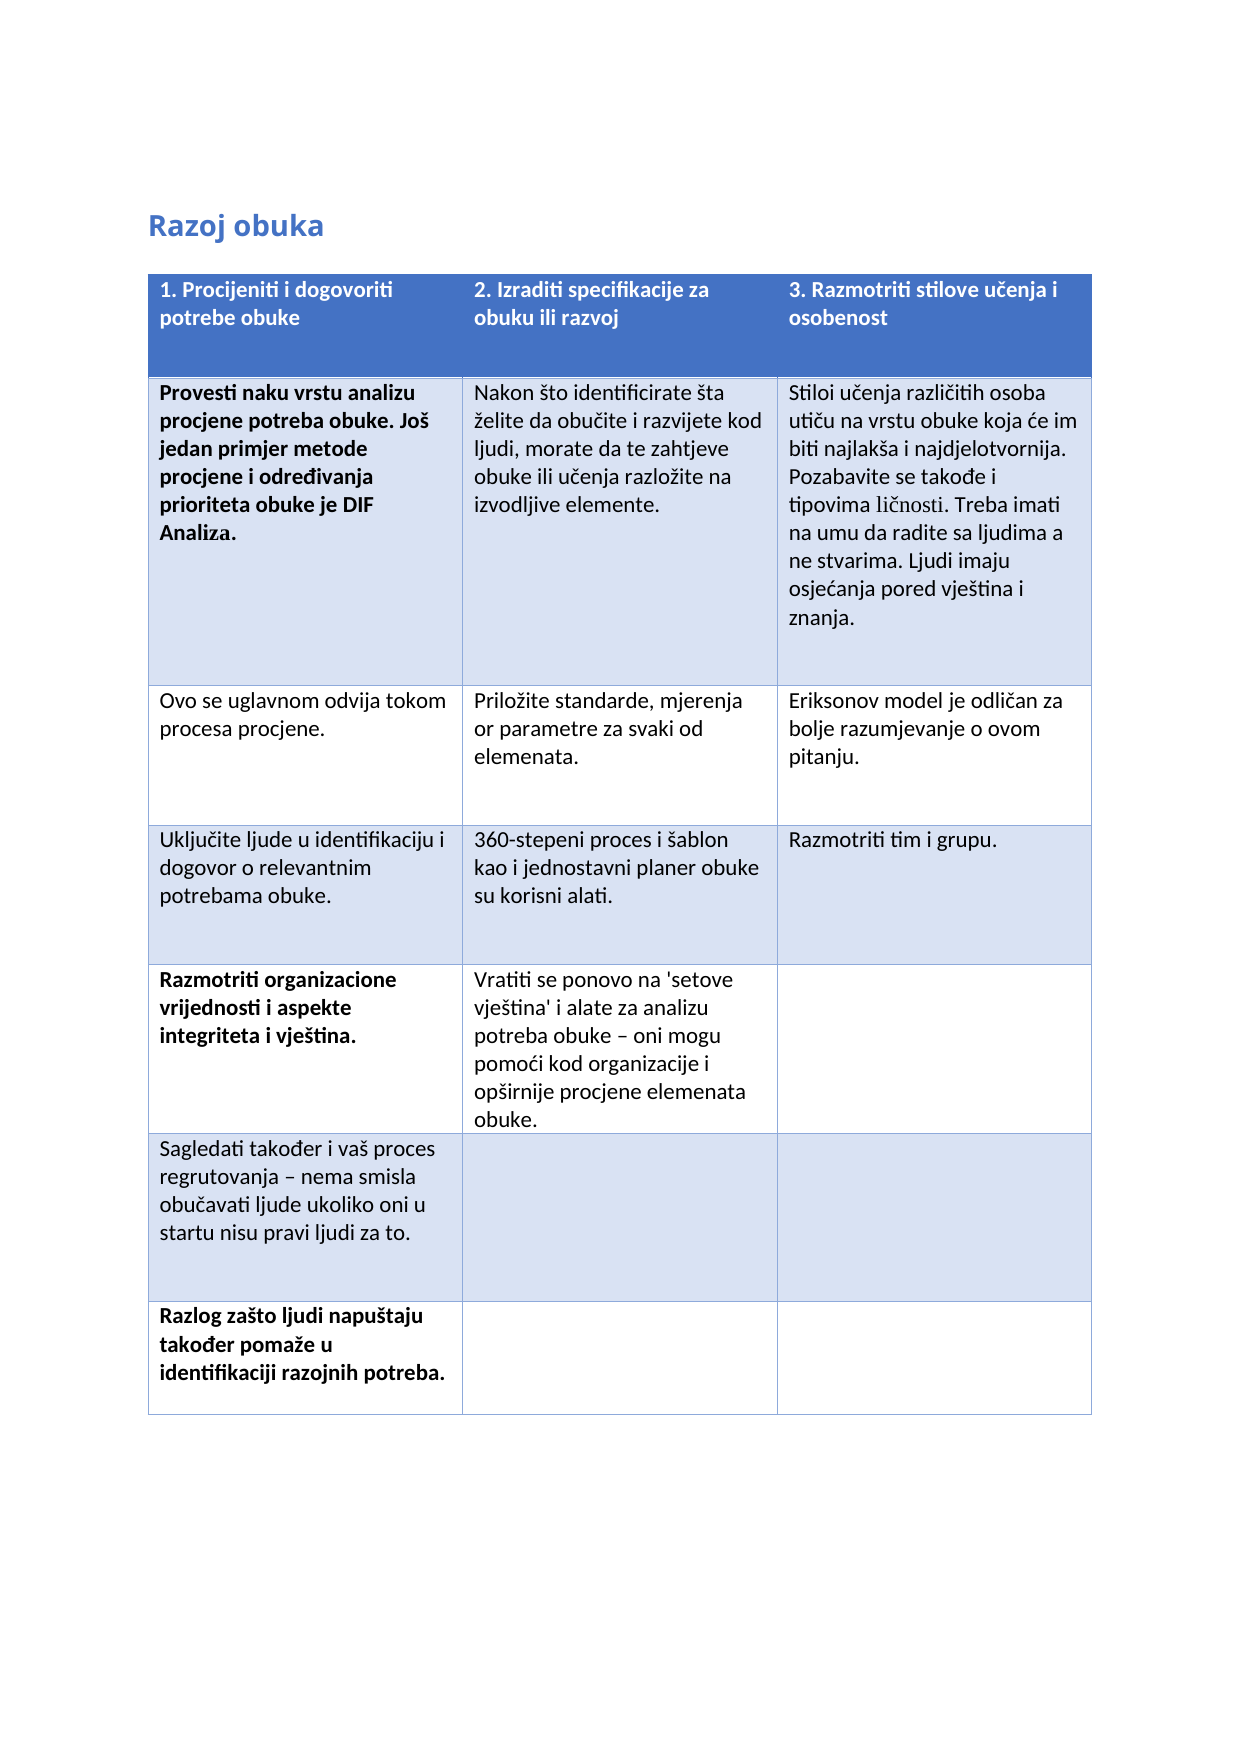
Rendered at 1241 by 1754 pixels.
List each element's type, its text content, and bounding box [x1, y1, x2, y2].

table_cell Razmotriti organizacione vrijednosti i aspekte integriteta i vještina. [149, 965, 462, 1133]
table_header 3. Razmotriti stilove učenja i osobenost [778, 275, 1091, 377]
table_cell [778, 965, 1091, 1133]
table_header 1. Procijeniti i dogovoriti potrebe obuke [149, 275, 462, 377]
table_cell [463, 1134, 777, 1301]
table_cell Nakon što identificirate šta želite da obučite i razvijete kod ljudi, morate da te zahtjeve obuke ili učenja razložite na izvodljive elemente. [463, 379, 777, 685]
table_cell Uključite ljude u identifikaciju i dogovor o relevantnim potrebama obuke. [149, 826, 462, 964]
table_cell Stiloi učenja različitih osoba utiču na vrstu obuke koja će im biti najlakša i najdjelotvornija. Pozabavite se takođe i tipovima ličnosti. Treba imati na umu da radite sa ljudima a ne stvarima. Ljudi imaju osjećanja pored vještina i znanja. [778, 379, 1091, 685]
table_cell Vratiti se ponovo na 'setove vještina' i alate za analizu potreba obuke – oni mogu pomoći kod organizacije i opširnije procjene elemenata obuke. [463, 965, 777, 1133]
table_cell Sagledati također i vaš proces regrutovanja – nema smisla obučavati ljude ukoliko oni u startu nisu pravi ljudi za to. [149, 1134, 462, 1301]
table_header 2. Izraditi specifikacije za obuku ili razvoj [463, 275, 777, 377]
table_cell Ovo se uglavnom odvija tokom procesa procjene. [149, 686, 462, 824]
table_cell [463, 1302, 777, 1414]
subtitle Razoj obuka [148, 205, 1093, 245]
table_cell Razlog zašto ljudi napuštaju također pomaže u identifikaciji razojnih potreba. [149, 1302, 462, 1414]
table_cell [778, 1134, 1091, 1301]
table_cell 360-stepeni proces i šablon kao i jednostavni planer obuke su korisni alati. [463, 826, 777, 964]
table_cell [778, 1302, 1091, 1414]
table_cell Provesti naku vrstu analizu procjene potreba obuke. Još jedan primjer metode procjene i određivanja prioriteta obuke je DIF Analiza. [149, 379, 462, 685]
table_cell Razmotriti tim i grupu. [778, 826, 1091, 964]
table_cell Eriksonov model je odličan za bolje razumjevanje o ovom pitanju. [778, 686, 1091, 824]
table_cell Priložite standarde, mjerenja or parametre za svaki od elemenata. [463, 686, 777, 824]
